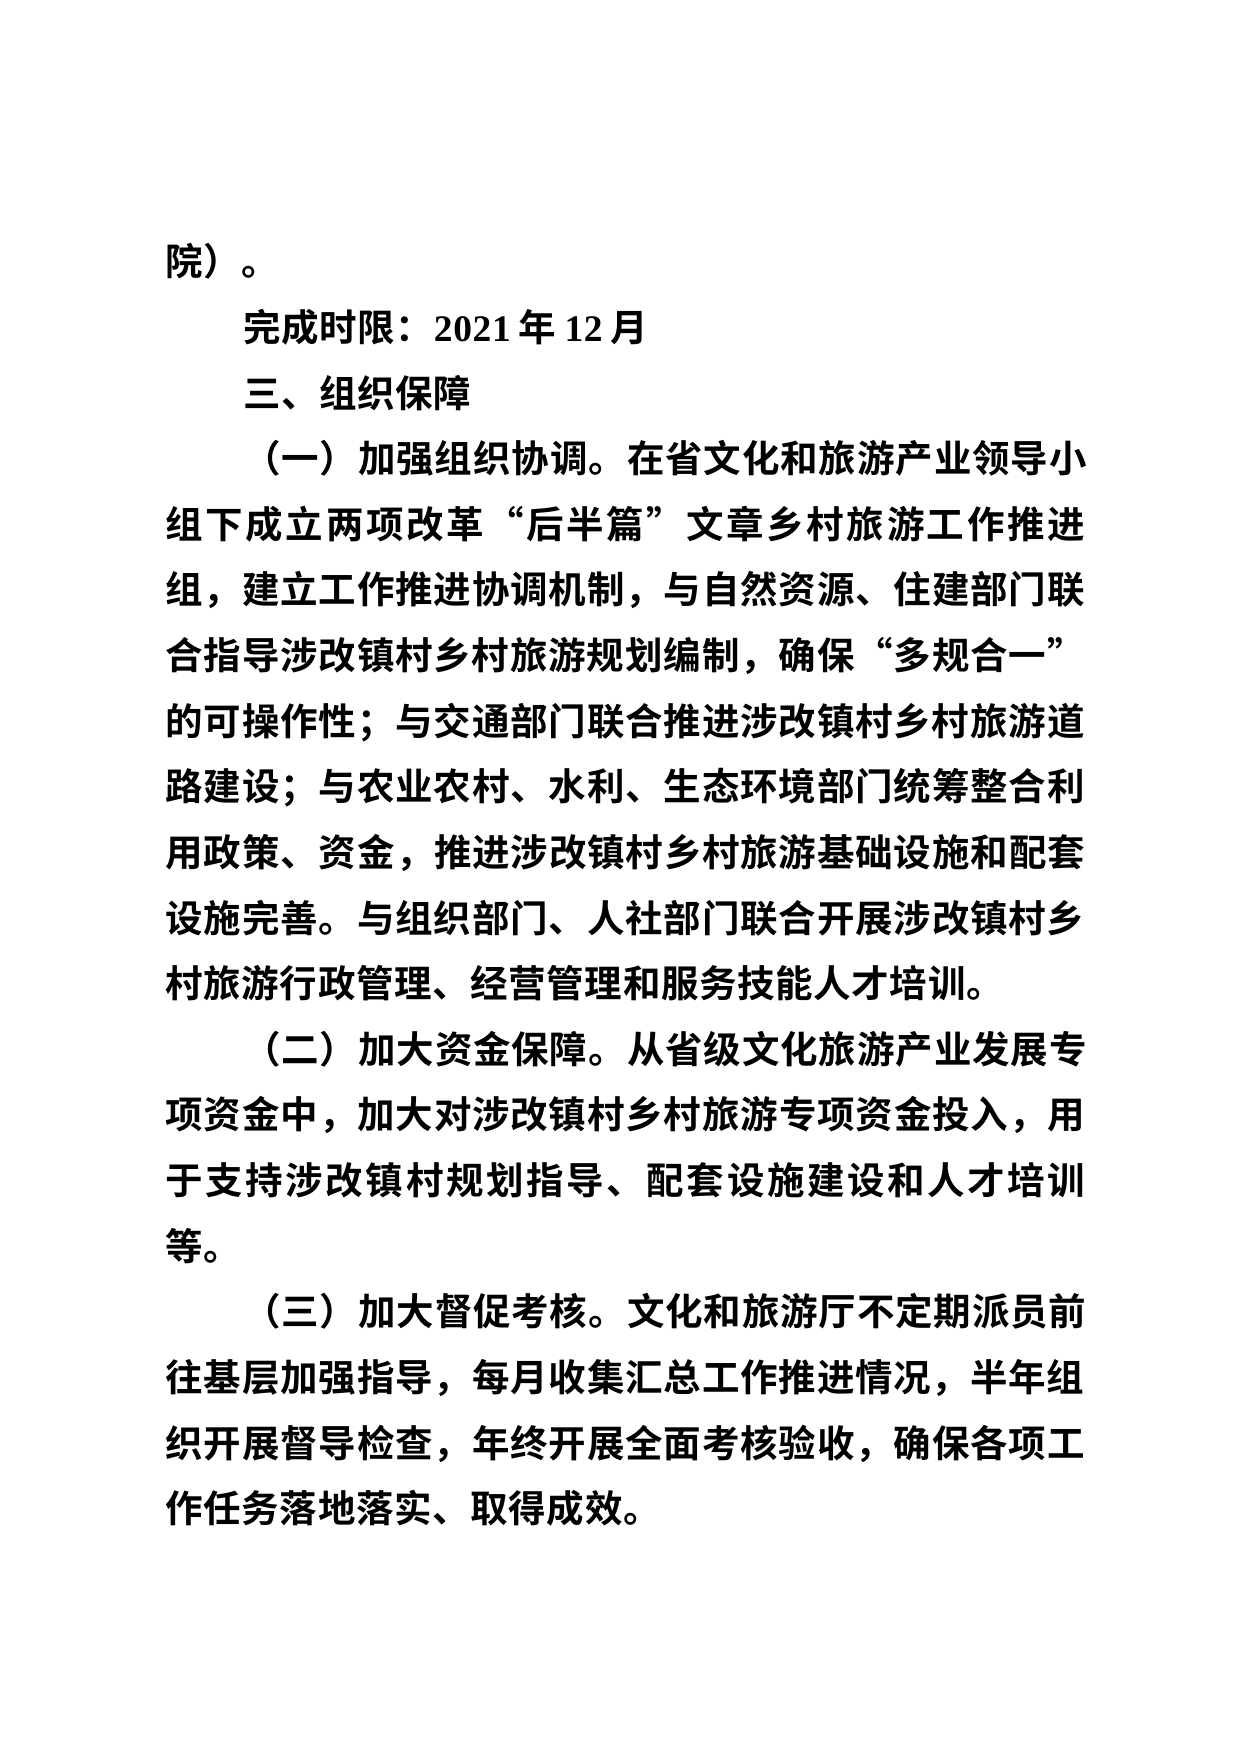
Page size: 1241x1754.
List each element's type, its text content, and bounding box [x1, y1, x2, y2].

text 三、组织保障 [165, 358, 1087, 423]
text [165, 227, 1087, 292]
text 完成时限：2021年12月 [165, 292, 1087, 358]
text （二）加大资金保障。从省级文化旅游产业发展专项资金中，加大对涉改镇村乡村旅游专项资金投入，用于支持涉改镇村规划指导、配套设施建设和人才培训等。 [165, 1014, 1087, 1277]
text （三）加大督促考核。文化和旅游厅不定期派员前往基层加强指导，每月收集汇总工作推进情况，半年组织开展督导检查，年终开展全面考核验收，确保各项工作任务落地落实、取得成效。 [165, 1277, 1087, 1539]
text （一）加强组织协调。在省文化和旅游产业领导小组下成立两项改革“后半篇”文章乡村旅游工作推进组，建立工作推进协调机制，与自然资源、住建部门联合指导涉改镇村乡村旅游规划编制，确保“多规合一”的可操作性；与交通部门联合推进涉改镇村乡村旅游道路建设；与农业农村、水利、生态环境部门统筹整合利用政策、资金，推进涉改镇村乡村旅游基础设施和配套设施完善。与组织部门、人社部门联合开展涉改镇村乡村旅游行政管理、经营管理和服务技能人才培训。 [165, 423, 1087, 1014]
